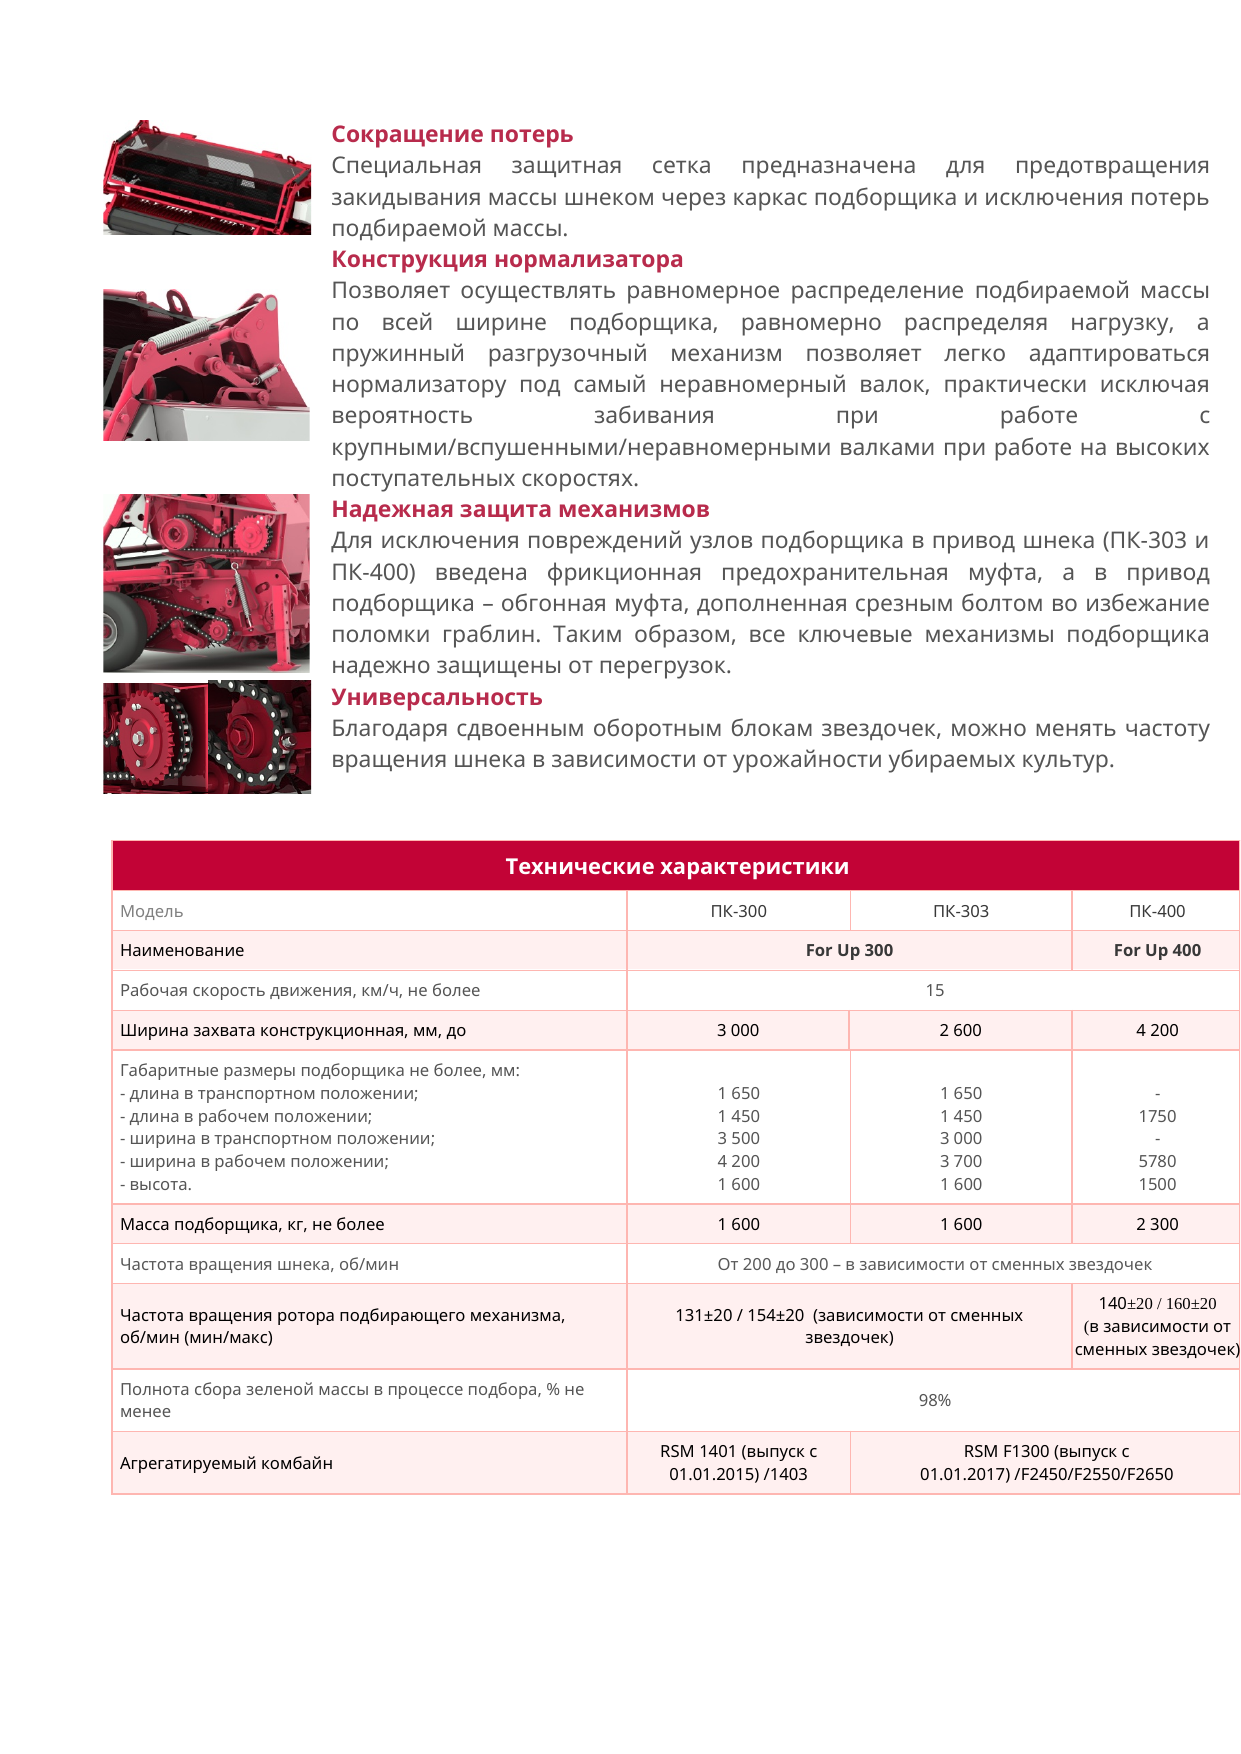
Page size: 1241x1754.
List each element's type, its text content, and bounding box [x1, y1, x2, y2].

table_cell RSM F1300 (выпуск с 01.01.2017) /F2450/F2550/F2650 [851, 1432, 1239, 1493]
table_cell Универсальность Благодаря сдвоенным оборотным блокам звездочек, можно менять частоту вращения шнека в зависимости от урожайности убираемых культур. [316, 681, 1226, 806]
table_cell 140±20 / 160±20 (в зависимости от сменных звездочек) [1073, 1284, 1239, 1368]
table_cell Рабочая скорость движения, км/ч, не более [113, 971, 626, 1009]
table_cell Частота вращения шнека, об/мин [113, 1244, 626, 1283]
table_cell For Up 300 [628, 931, 1071, 969]
table_header Технические характеристики [113, 841, 1239, 890]
table_cell 131±20 / 154±20 (зависимости от сменных звездочек) [628, 1284, 1071, 1368]
table_cell 2 300 [1073, 1205, 1239, 1243]
table_cell ПК-303 [851, 891, 1071, 930]
table_cell От 200 до 300 – в зависимости от сменных звездочек [628, 1244, 1239, 1283]
table_cell Сокращение потерь Специальная защитная сетка предназначена для предотвращения закидывания массы шнеком через каркас подборщика и исключения потерь подбираемой массы. [316, 118, 1226, 243]
table_cell ПК-400 [1073, 891, 1239, 930]
table_cell Наименование [113, 931, 626, 969]
table_cell [103, 243, 316, 493]
table_cell Надежная защита механизмов Для исключения повреждений узлов подборщика в привод шнека (ПК-303 и ПК-400) введена фрикционная предохранительная муфта, а в привод подборщика – обгонная муфта, дополненная срезным болтом во избежание поломки граблин. Таким образом, все ключевые механизмы подборщика надежно защищены от перегрузок. [316, 493, 1226, 681]
table_cell [103, 681, 316, 806]
table_cell For Up 400 [1073, 931, 1239, 969]
table_cell 1 650 1 450 3 000 3 700 1 600 [851, 1051, 1071, 1203]
table_cell 15 [628, 971, 1239, 1009]
table_cell Модель [113, 891, 626, 930]
table_cell 1 650 1 450 3 500 4 200 1 600 [628, 1051, 850, 1203]
table_cell Полнота сбора зеленой массы в процессе подбора, % не менее [113, 1370, 626, 1431]
table_cell Частота вращения ротора подбирающего механизма, об/мин (мин/макс) [113, 1284, 626, 1368]
picture [103, 680, 312, 794]
table_cell Габаритные размеры подборщика не более, мм: - длина в транспортном положении; - длина в рабочем положении; - ширина в транспортном положении; - ширина в рабочем положении; - высота. [113, 1051, 626, 1203]
table_cell - 1750 - 5780 1500 [1073, 1051, 1239, 1203]
picture [103, 120, 312, 235]
table_cell 4 200 [1073, 1011, 1239, 1049]
table_cell Агрегатируемый комбайн [113, 1432, 626, 1493]
table_cell 1 600 [851, 1205, 1071, 1243]
table_cell Масса подборщика, кг, не более [113, 1205, 626, 1243]
picture [103, 494, 310, 673]
table_cell RSM 1401 (выпуск с 01.01.2015) /1403 [628, 1432, 850, 1493]
table_cell [103, 118, 316, 243]
table_cell 3 000 [628, 1011, 848, 1049]
table_cell 98% [628, 1370, 1239, 1431]
table_cell [103, 493, 316, 681]
picture [103, 289, 310, 441]
table_cell Ширина захвата конструкционная, мм, до [113, 1011, 626, 1049]
table_cell 2 600 [850, 1011, 1071, 1049]
table_cell 1 600 [628, 1205, 850, 1243]
table_cell ПК-300 [628, 891, 850, 930]
table_cell Конструкция нормализатора Позволяет осуществлять равномерное распределение подбираемой массы по всей ширине подборщика, равномерно распределяя нагрузку, а пружинный разгрузочный механизм позволяет легко адаптироваться нормализатору под самый неравномерный валок, практически исключая вероятность забивания при работе с крупными/вспушенными/неравномерными валками при работе на высоких поступательных скоростях. [316, 243, 1226, 493]
